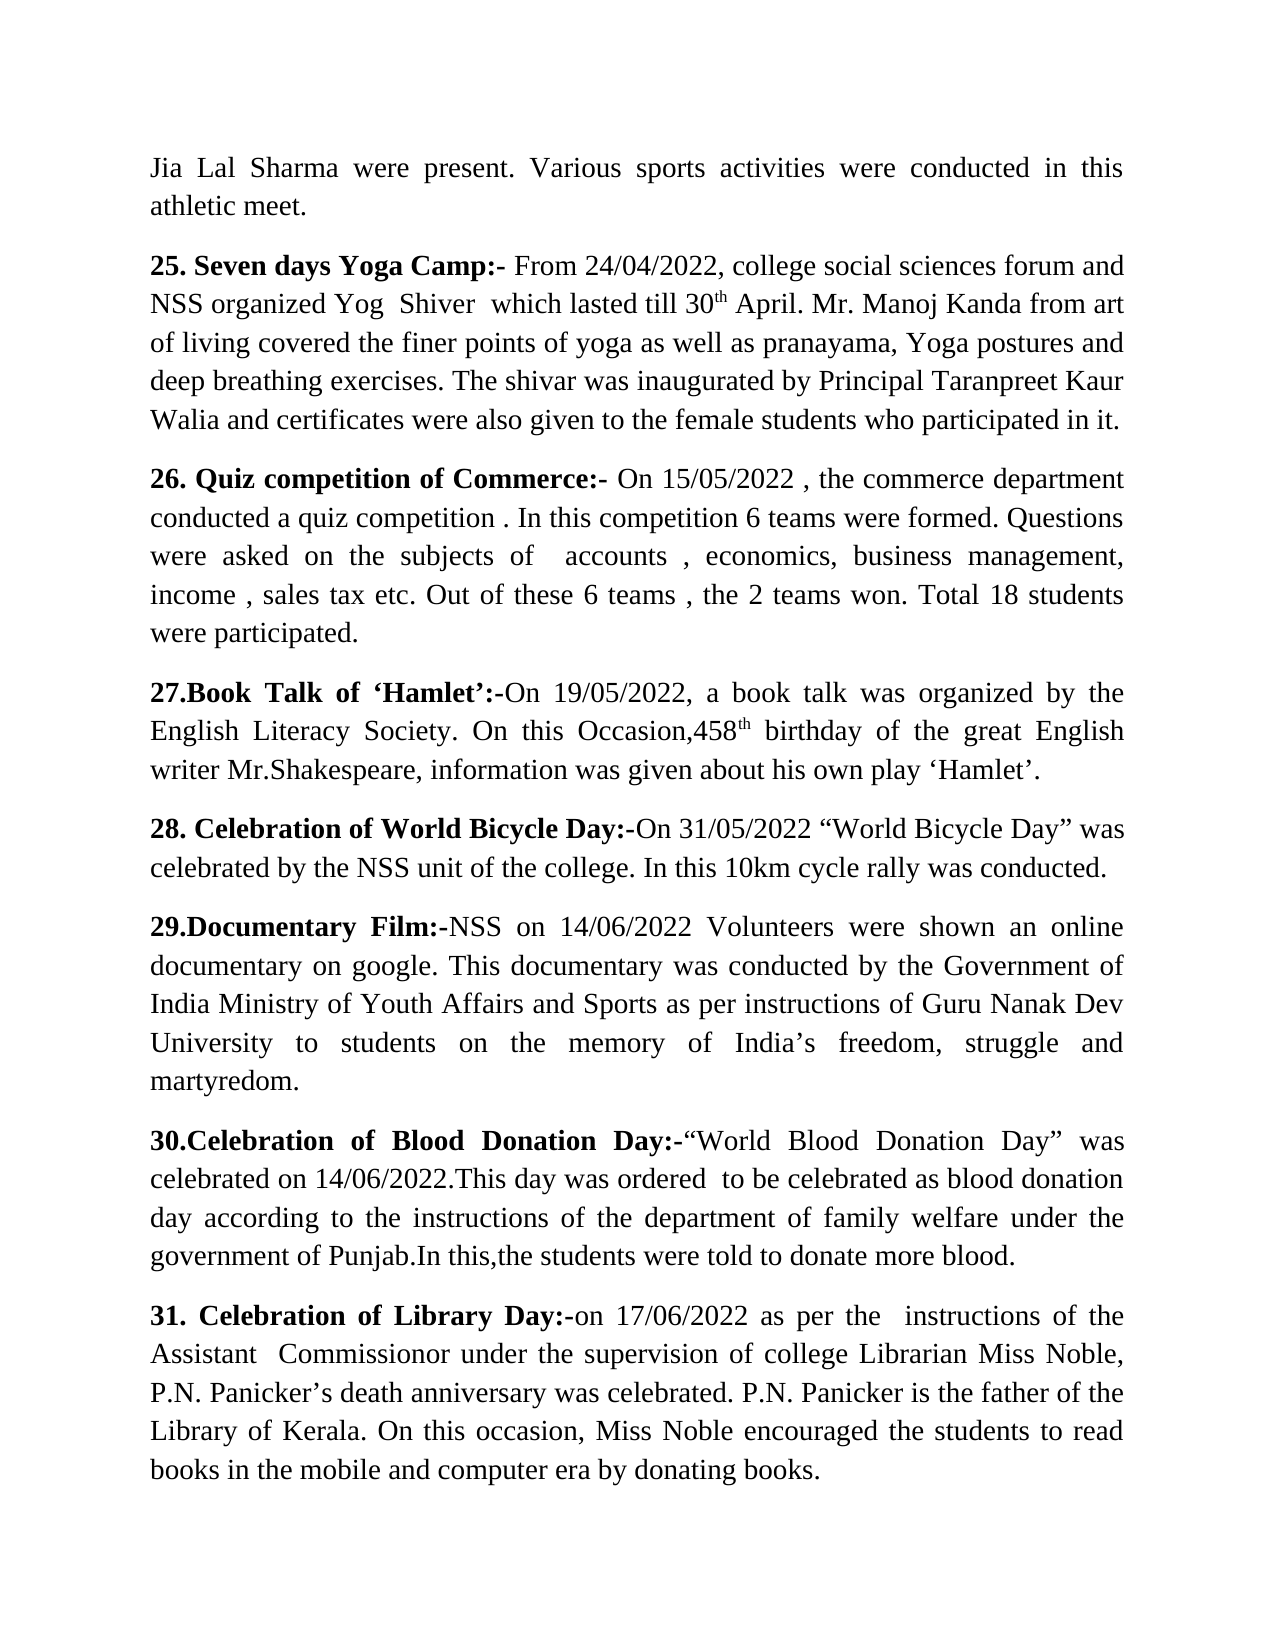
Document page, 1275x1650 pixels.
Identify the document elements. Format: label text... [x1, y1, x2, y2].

text 27.Book Talk of ‘Hamlet’:-On 19/05/2022, a book talk was organized by the English Literacy Society. On this Occasion,458th birthday of the great English writer Mr.Shakespeare, information was given about his own play ‘Hamlet’. [150, 675, 1125, 786]
text 26. Quiz competition of Commerce:- On 15/05/2022 , the commerce department conducted a quiz competition . In this competition 6 teams were formed. Questions were asked on the subjects of accounts , economics, business management, income , sales tax etc. Out of these 6 teams , the 2 teams won. Total 18 students were participated. [150, 461, 1125, 649]
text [150, 150, 1125, 222]
text 30.Celebration of Blood Donation Day:-“World Blood Donation Day” was celebrated on 14/06/2022.This day was ordered to be celebrated as blood donation day according to the instructions of the department of family welfare under the government of Punjab.In this,the students were told to donate more blood. [150, 1123, 1125, 1272]
text 31. Celebration of Library Day:-on 17/06/2022 as per the instructions of the Assistant Commissionor under the supervision of college Librarian Miss Noble, P.N. Panicker’s death anniversary was celebrated. P.N. Panicker is the father of the Library of Kerala. On this occasion, Miss Noble encouraged the students to read books in the mobile and computer era by donating books. [150, 1298, 1125, 1486]
text 29.Documentary Film:-NSS on 14/06/2022 Volunteers were shown an online documentary on google. This documentary was conducted by the Government of India Ministry of Youth Affairs and Sports as per instructions of Guru Nanak Dev University to students on the memory of India’s freedom, struggle and martyredom. [150, 909, 1125, 1097]
text 25. Seven days Yoga Camp:- From 24/04/2022, college social sciences forum and NSS organized Yog Shiver which lasted till 30th April. Mr. Manoj Kanda from art of living covered the finer points of yoga as well as pranayama, Yoga postures and deep breathing exercises. The shivar was inaugurated by Principal Taranpreet Kaur Walia and certificates were also given to the female students who participated in it. [150, 248, 1125, 436]
text 28. Celebration of World Bicycle Day:-On 31/05/2022 “World Bicycle Day” was celebrated by the NSS unit of the college. In this 10km cycle rally was conducted. [150, 811, 1125, 883]
